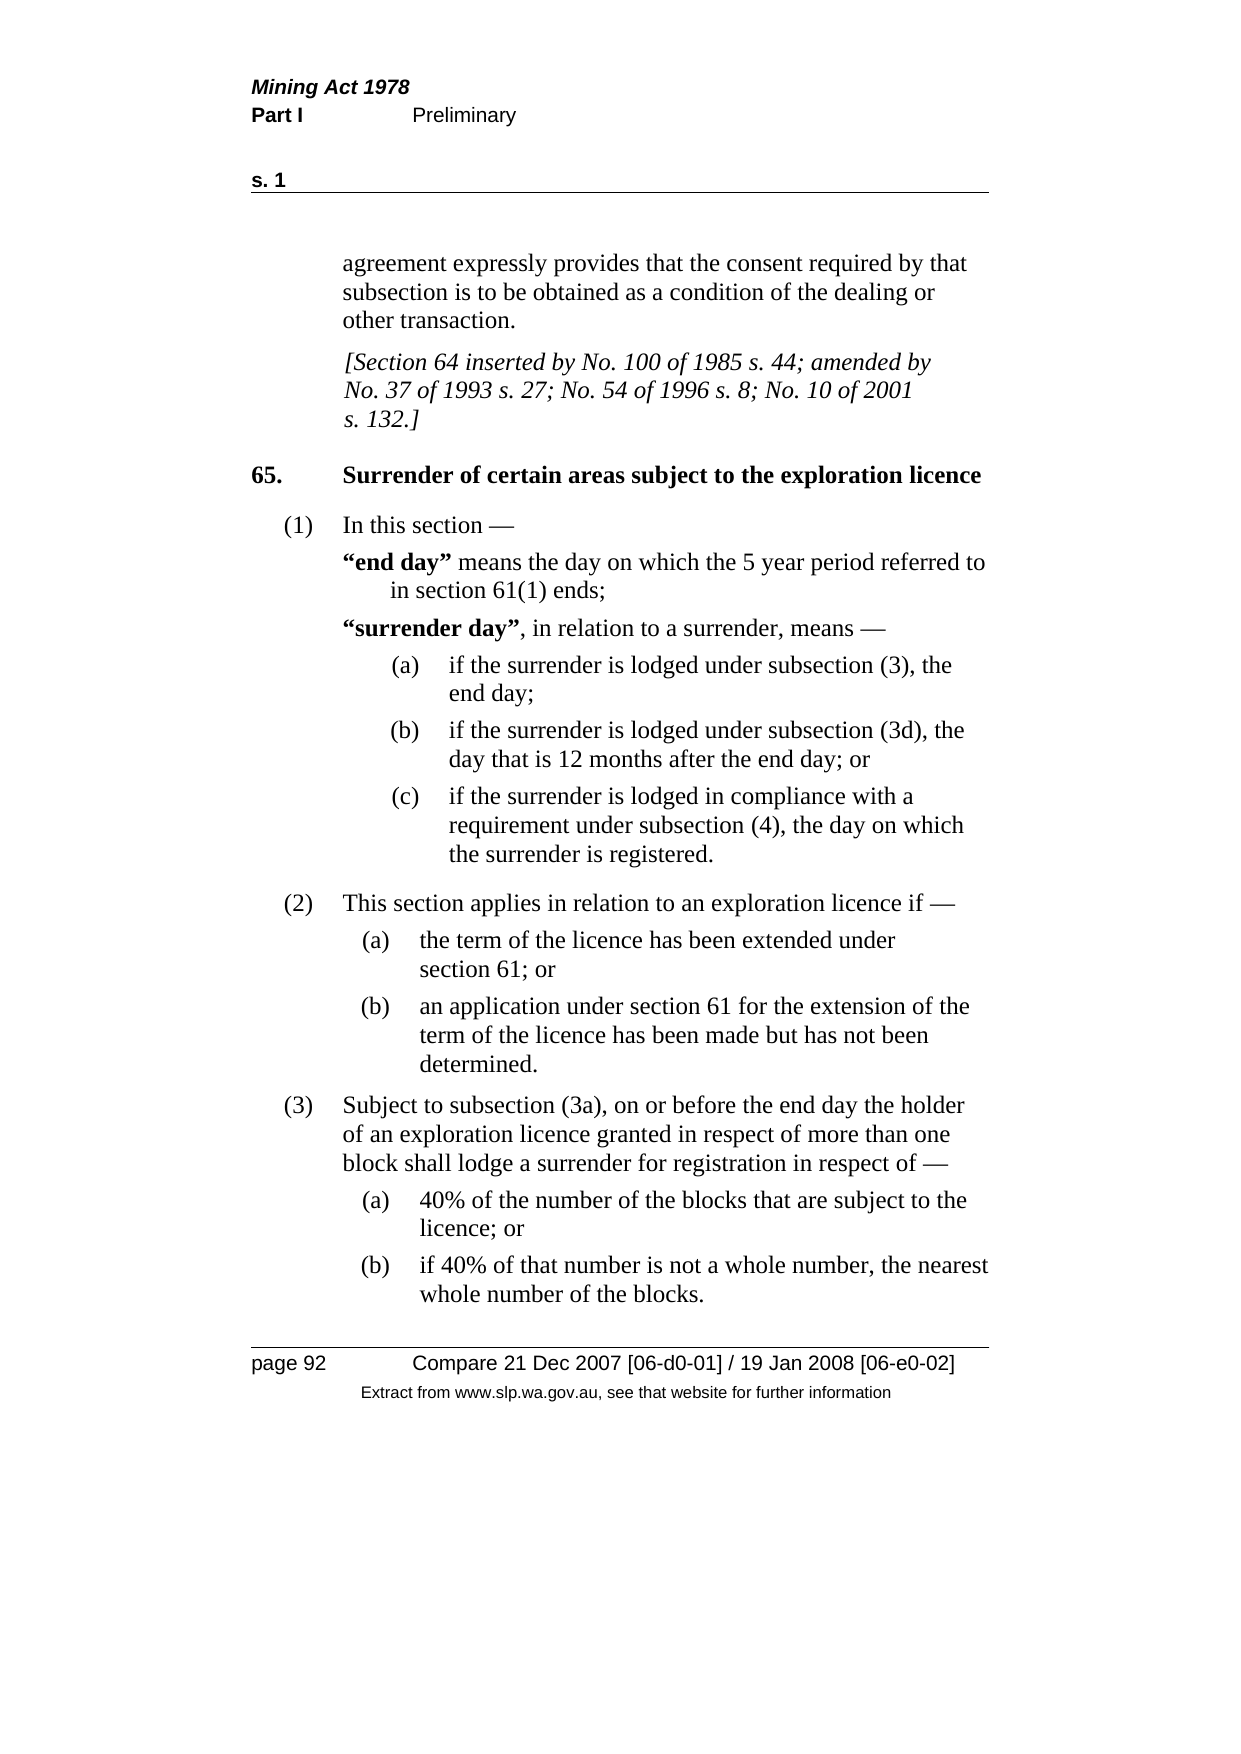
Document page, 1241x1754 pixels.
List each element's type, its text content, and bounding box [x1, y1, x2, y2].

text (a) the term of the licence has been extended under section 61; or [251, 926, 989, 983]
text (a) if the surrender is lodged under subsection (3), the end day; [251, 650, 989, 707]
text (c) if the surrender is lodged in compliance with a requirement under subsection (4), the day on which the surrender is registered. [251, 781, 989, 868]
text (2) This section applies in relation to an exploration licence if — [251, 888, 989, 917]
text (a) 40% of the number of the blocks that are subject to the licence; or [251, 1185, 989, 1242]
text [251, 248, 989, 334]
text (b) if 40% of that number is not a whole number, the nearest whole number of the blocks. [251, 1251, 989, 1308]
text “end day” means the day on which the 5 year period referred to in section 61(1) ends; [251, 547, 989, 604]
text (b) if the surrender is lodged under subsection (3d), the day that is 12 months after the end day; or [251, 716, 989, 773]
text “surrender day”, in relation to a surrender, means — [251, 613, 989, 641]
text [Section 64 inserted by No. 100 of 1985 s. 44; amended by No. 37 of 1993 s. 27; No. 54 of 1996 s. 8; No. 10 of 2001 s. 132.] [251, 347, 989, 433]
text (1) In this section — [251, 510, 989, 538]
text (3) Subject to subsection (3a), on or before the end day the holder of an exploration licence granted in respect of more than one block shall lodge a surrender for registration in respect of — [251, 1090, 989, 1176]
text (b) an application under section 61 for the extension of the term of the licence has been made but has not been determined. [251, 991, 989, 1078]
subtitle 65. Surrender of certain areas subject to the exploration licence [251, 460, 989, 489]
